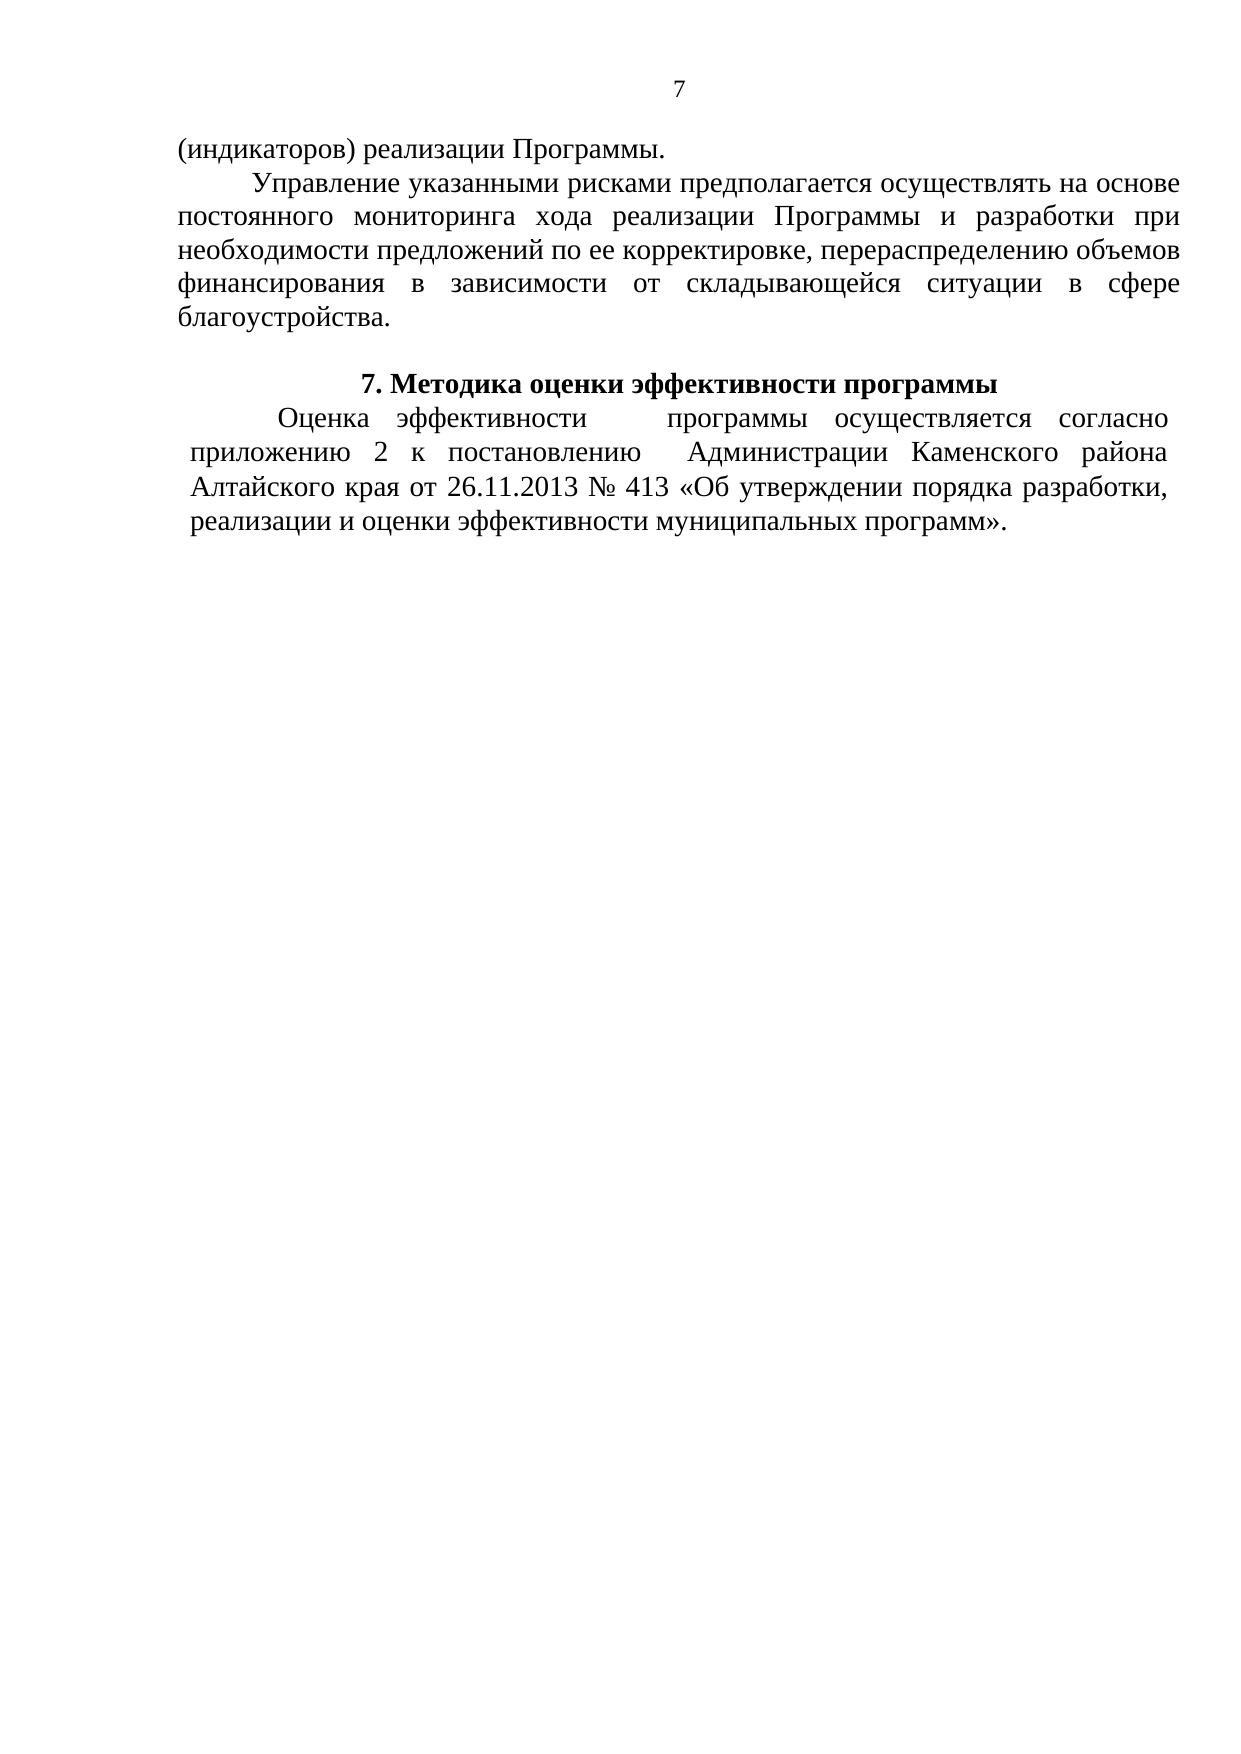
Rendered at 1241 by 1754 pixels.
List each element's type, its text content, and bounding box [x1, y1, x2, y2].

text Управление указанными рисками предполагается осуществлять на основе постоянного мониторинга хода реализации Программы и разработки при необходимости предложений по ее корректировке, перераспределению объемов финансирования в зависимости от складывающейся ситуации в сфере благоустройства. [177, 165, 1181, 333]
text Оценка эффективности программы осуществляется согласно приложению 2 к постановлению Администрации Каменского района Алтайского края от 26.11.2013 № 413 «Об утверждении порядка разработки, реализации и оценки эффективности муниципальных программ». [190, 400, 1169, 538]
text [177, 131, 1181, 165]
text 7. Методика оценки эффективности программы [177, 366, 1181, 400]
